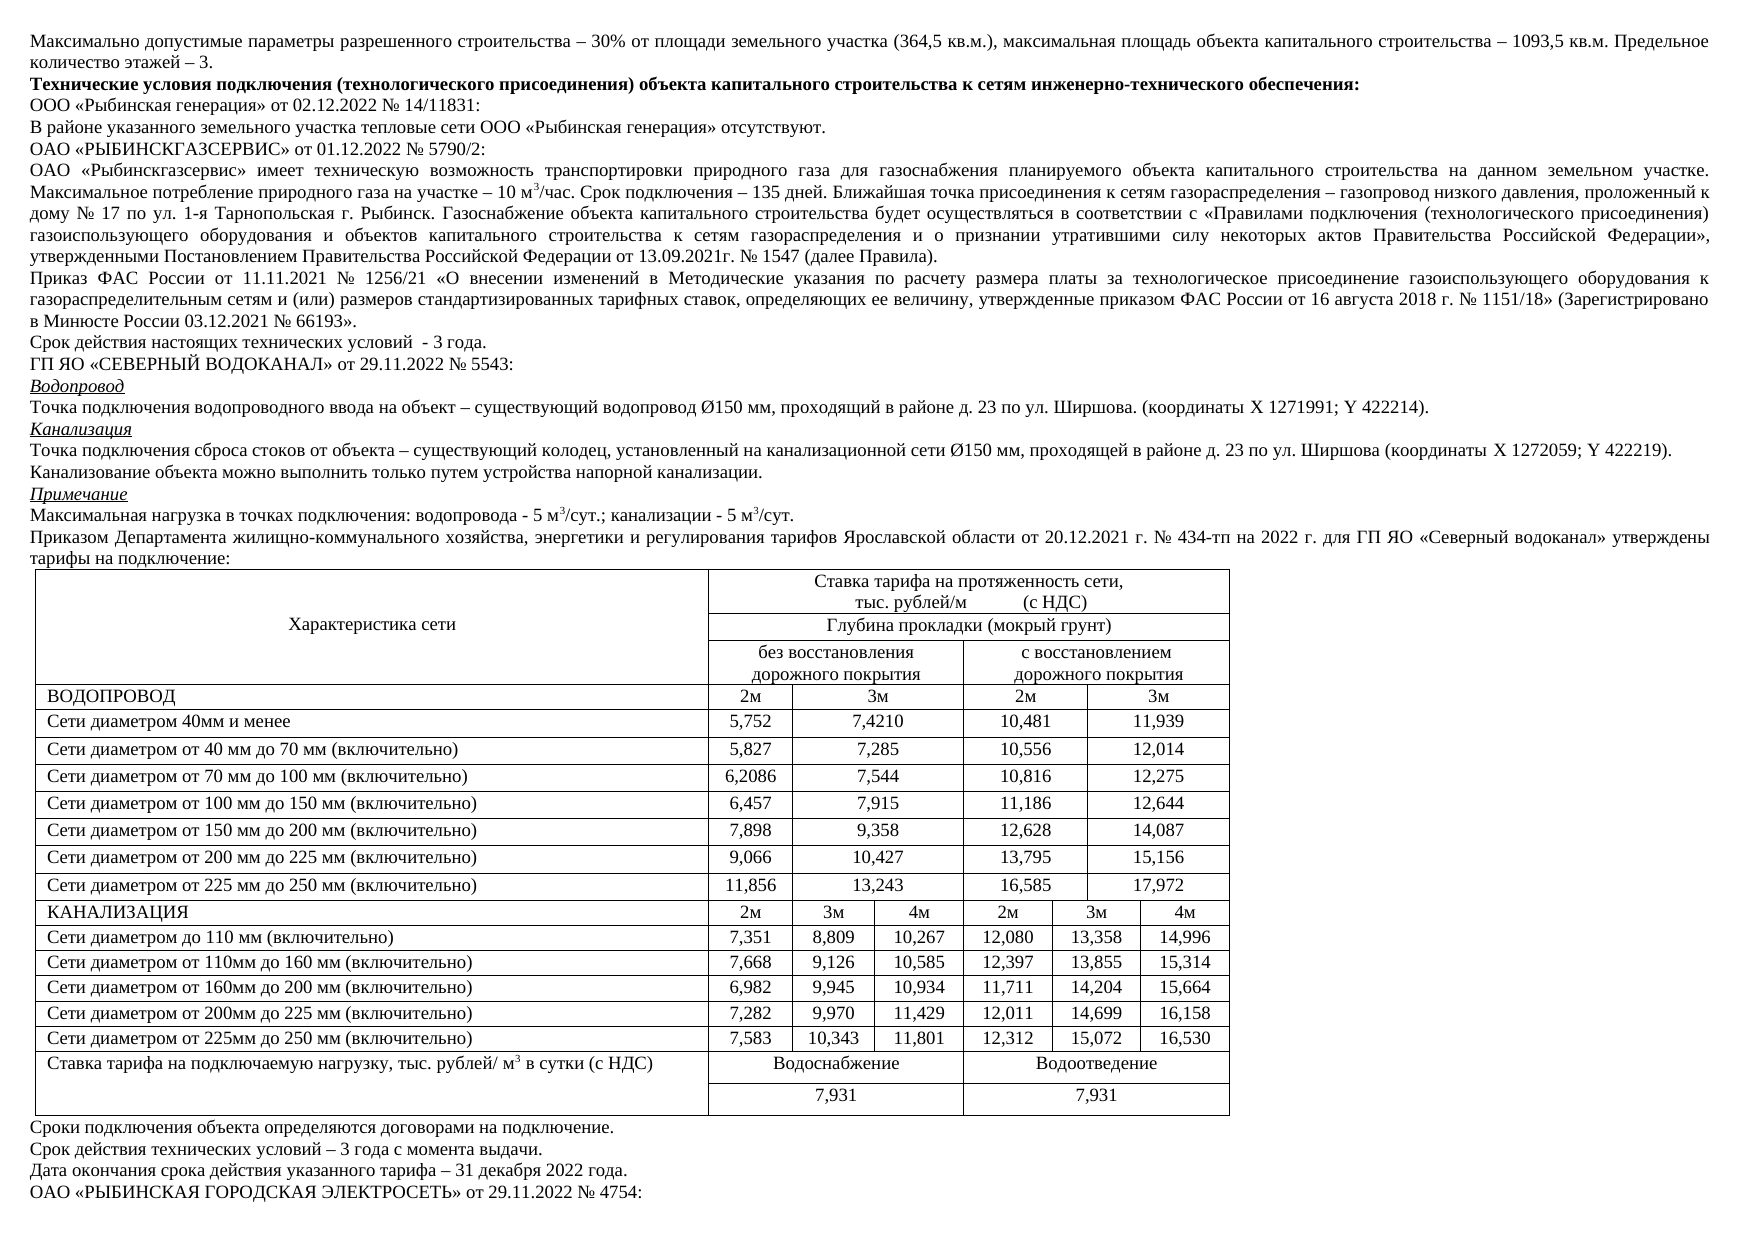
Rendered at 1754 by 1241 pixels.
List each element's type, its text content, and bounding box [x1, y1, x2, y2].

text Канализование объекта можно выполнить только путем устройства напорной канализации. [29, 461, 1713, 482]
table_cell 7,351 [709, 926, 792, 950]
text Сроки подключения объекта определяются договорами на подключение. [29, 1116, 1713, 1137]
text В районе указанного земельного участка тепловые сети ООО «Рыбинская генерация» отсутствуют. [29, 116, 1713, 137]
table_cell 16,530 [1141, 1027, 1229, 1051]
table_cell 10,816 [964, 765, 1087, 791]
table_header Характеристика сети [36, 570, 708, 684]
table_cell 12,397 [964, 951, 1052, 975]
table_cell Сети диаметром от 40 мм до 70 мм (включительно) [36, 738, 708, 764]
table_cell 15,664 [1141, 976, 1229, 1001]
text ОАО «РЫБИНСКГАЗСЕРВИС» от 01.12.2022 № 5790/2: [29, 137, 1713, 159]
table_cell 7,668 [709, 951, 792, 975]
table_cell Сети диаметром от 100 мм до 150 мм (включительно) [36, 792, 708, 818]
text Примечание [29, 482, 1713, 504]
table_cell 11,939 [1088, 710, 1229, 737]
table_cell 11,856 [709, 874, 792, 900]
table_cell 10,481 [964, 710, 1087, 737]
table_cell 12,014 [1088, 738, 1229, 764]
table_cell 14,204 [1053, 976, 1140, 1001]
table_cell с восстановлением дорожного покрытия [964, 641, 1229, 684]
table_cell Сети диаметром от 160мм до 200 мм (включительно) [36, 976, 708, 1001]
table_cell 4м [875, 901, 963, 925]
table_cell 7,282 [709, 1002, 792, 1026]
table_cell 10,556 [964, 738, 1087, 764]
table_cell 9,126 [793, 951, 874, 975]
table_cell 7,898 [709, 819, 792, 845]
table_cell 15,314 [1141, 951, 1229, 975]
table_cell 4м [1141, 901, 1229, 925]
text Технические условия подключения (технологического присоединения) объекта капитального строительства к сетям инженерно-технического обеспечения: [29, 73, 1727, 94]
table_cell 7,544 [793, 765, 963, 791]
table_cell Сети диаметром от 225мм до 250 мм (включительно) [36, 1027, 708, 1051]
table_cell 3м [793, 685, 963, 709]
text Водопровод [29, 374, 1713, 396]
table_cell Водоотведение [964, 1052, 1229, 1083]
text Дата окончания срока действия указанного тарифа – 31 декабря 2022 года. [29, 1159, 1713, 1181]
text ГП ЯО «СЕВЕРНЫЙ ВОДОКАНАЛ» от 29.11.2022 № 5543: [29, 353, 1713, 374]
table_cell Сети диаметром от 150 мм до 200 мм (включительно) [36, 819, 708, 845]
table_cell 7,4210 [793, 710, 963, 737]
text Максимальная нагрузка в точках подключения: водопровода - 5 м3/сут.; канализации - 5 м3/сут. [29, 504, 1713, 526]
table_cell 11,429 [875, 1002, 963, 1026]
table_cell 6,2086 [709, 765, 792, 791]
table_cell 11,186 [964, 792, 1087, 818]
text ОАО «РЫБИНСКАЯ ГОРОДСКАЯ ЭЛЕКТРОСЕТЬ» от 29.11.2022 № 4754: [29, 1181, 1727, 1202]
text ОАО «Рыбинскгазсервис» имеет техническую возможность транспортировки природного газа для газоснабжения планируемого объекта капитального строительства на данном земельном участке. Максимальное потребление природного газа на участке – 10 м3/час. Срок подключения – 135 дней. Ближайшая точка присоединения к сетям газораспределения – газопровод низкого давления, проложенный к дому № 17 по ул. 1-я Тарнопольская г. Рыбинск. Газоснабжение объекта капитального строительства будет осуществляться в соответствии с «Правилами подключения (технологического присоединения) газоиспользующего оборудования и объектов капитального строительства к сетям газораспределения и о признании утратившими силу некоторых актов Правительства Российской Федерации», утвержденными Постановлением Правительства Российской Федерации от 13.09.2021г. № 1547 (далее Правила). [29, 159, 1713, 267]
table_cell 7,915 [793, 792, 963, 818]
table_cell 11,801 [875, 1027, 963, 1051]
table_cell 6,457 [709, 792, 792, 818]
text Точка подключения водопроводного ввода на объект – существующий водопровод Ø150 мм, проходящий в районе д. 23 по ул. Ширшова. (координаты X 1271991; Y 422214). [29, 396, 1713, 418]
table_cell 8,809 [793, 926, 874, 950]
table_cell 14,699 [1053, 1002, 1140, 1026]
text Приказом Департамента жилищно-коммунального хозяйства, энергетики и регулирования тарифов Ярославской области от 20.12.2021 г. № 434-тп на 2022 г. для ГП ЯО «Северный водоканал» утверждены тарифы на подключение: [29, 526, 1713, 569]
table_cell Глубина прокладки (мокрый грунт) [709, 614, 1229, 640]
table_cell 11,711 [964, 976, 1052, 1001]
table_cell 13,855 [1053, 951, 1140, 975]
table_cell 10,585 [875, 951, 963, 975]
table_cell 9,358 [793, 819, 963, 845]
table_cell Сети диаметром до 110 мм (включительно) [36, 926, 708, 950]
table_cell 12,644 [1088, 792, 1229, 818]
table_cell 2м [964, 901, 1052, 925]
table_cell 7,583 [709, 1027, 792, 1051]
text Срок действия настоящих технических условий - 3 года. [29, 331, 1713, 353]
text ООО «Рыбинская генерация» от 02.12.2022 № 14/11831: [29, 94, 1713, 116]
text Точка подключения сброса стоков от объекта – существующий колодец, установленный на канализационной сети Ø150 мм, проходящей в районе д. 23 по ул. Ширшова (координаты X 1272059; Y 422219). [29, 439, 1713, 461]
table_cell 3м [1088, 685, 1229, 709]
table_cell 15,156 [1088, 846, 1229, 872]
table_cell 7,931 [964, 1084, 1229, 1115]
table_cell Сети диаметром от 200 мм до 225 мм (включительно) [36, 846, 708, 872]
table_cell без восстановления дорожного покрытия [709, 641, 963, 684]
table_cell Ставка тарифа на подключаемую нагрузку, тыс. рублей/ м3 в сутки (с НДС) [36, 1052, 708, 1115]
table_cell 2м [709, 685, 792, 709]
table_cell 5,752 [709, 710, 792, 737]
table_cell Сети диаметром от 200мм до 225 мм (включительно) [36, 1002, 708, 1026]
table_cell 5,827 [709, 738, 792, 764]
text Канализация [29, 418, 1713, 439]
table_cell 9,066 [709, 846, 792, 872]
table_cell 14,996 [1141, 926, 1229, 950]
table_cell 14,087 [1088, 819, 1229, 845]
table_cell 12,312 [964, 1027, 1052, 1051]
table_cell Сети диаметром от 110мм до 160 мм (включительно) [36, 951, 708, 975]
table_cell 7,285 [793, 738, 963, 764]
table_cell Сети диаметром 40мм и менее [36, 710, 708, 737]
table_cell ВОДОПРОВОД [36, 685, 708, 709]
table_cell 2м [709, 901, 792, 925]
table_cell 15,072 [1053, 1027, 1140, 1051]
text Приказ ФАС России от 11.11.2021 № 1256/21 «О внесении изменений в Методические указания по расчету размера платы за технологическое присоединение газоиспользующего оборудования к газораспределительным сетям и (или) размеров стандартизированных тарифных ставок, определяющих ее величину, утвержденные приказом ФАС России от 16 августа 2018 г. № 1151/18» (Зарегистрировано в Минюсте России 03.12.2021 № 66193». [29, 267, 1713, 331]
table_cell 12,011 [964, 1002, 1052, 1026]
table_cell 2м [964, 685, 1087, 709]
table_cell 6,982 [709, 976, 792, 1001]
table_cell Сети диаметром от 225 мм до 250 мм (включительно) [36, 874, 708, 900]
table_cell 7,931 [709, 1084, 963, 1115]
table_cell 12,628 [964, 819, 1087, 845]
table_header Ставка тарифа на протяженность сети, тыс. рублей/м (с НДС) [709, 570, 1229, 613]
table_cell 10,267 [875, 926, 963, 950]
table_cell 13,795 [964, 846, 1087, 872]
table_cell Водоснабжение [709, 1052, 963, 1083]
table_cell 13,243 [793, 874, 963, 900]
table_cell 10,343 [793, 1027, 874, 1051]
table_cell 3м [793, 901, 874, 925]
table_cell 9,945 [793, 976, 874, 1001]
table_cell Сети диаметром от 70 мм до 100 мм (включительно) [36, 765, 708, 791]
table_cell 12,275 [1088, 765, 1229, 791]
table_cell 16,158 [1141, 1002, 1229, 1026]
table_cell 9,970 [793, 1002, 874, 1026]
table_cell 13,358 [1053, 926, 1140, 950]
table_cell 10,427 [793, 846, 963, 872]
table_cell 17,972 [1088, 874, 1229, 900]
table_cell 12,080 [964, 926, 1052, 950]
table_cell 16,585 [964, 874, 1087, 900]
table_cell 10,934 [875, 976, 963, 1001]
text Срок действия технических условий – 3 года с момента выдачи. [29, 1137, 1713, 1159]
table_cell 3м [1053, 901, 1140, 925]
table_cell КАНАЛИЗАЦИЯ [36, 901, 708, 925]
text Максимально допустимые параметры разрешенного строительства – 30% от площади земельного участка (364,5 кв.м.), максимальная площадь объекта капитального строительства – 1093,5 кв.м. Предельное количество этажей – 3. [29, 29, 1713, 73]
